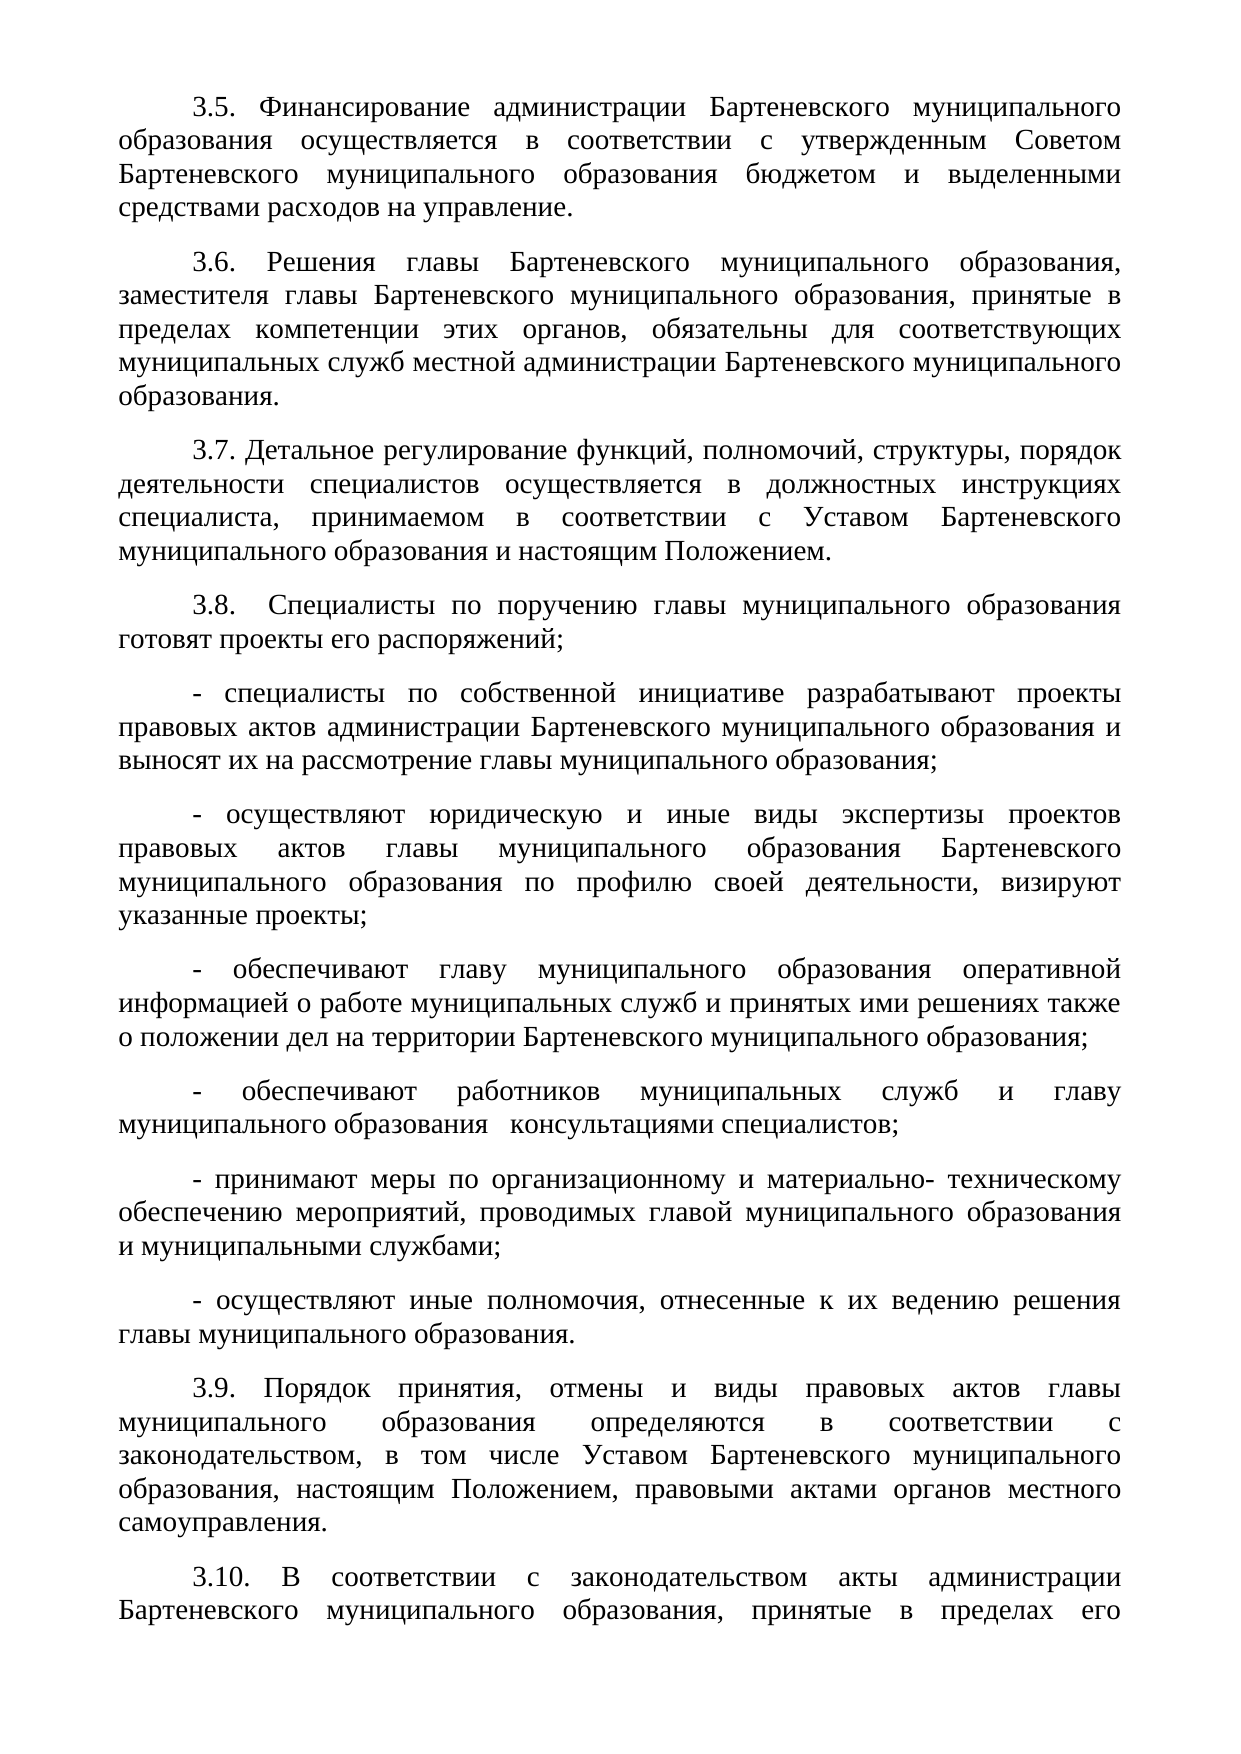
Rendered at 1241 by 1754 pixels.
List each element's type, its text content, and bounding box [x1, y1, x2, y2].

text - обеспечивают главу муниципального образования оперативной информацией о работе муниципальных служб и принятых ими решениях также о положении дел на территории Бартеневского муниципального образования; [118, 952, 1122, 1052]
text 3.7. Детальное регулирование функций, полномочий, структуры, порядок деятельности специалистов осуществляется в должностных инструкциях специалиста, принимаемом в соответствии с Уставом Бартеневского муниципального образования и настоящим Положением. [118, 432, 1122, 566]
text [118, 1559, 1122, 1626]
text - обеспечивают работников муниципальных служб и главу муниципального образования консультациями специалистов; [118, 1073, 1122, 1140]
text - осуществляют иные полномочия, отнесенные к их ведению решения главы муниципального образования. [118, 1282, 1122, 1349]
text - принимают меры по организационному и материально- техническому обеспечению мероприятий, проводимых главой муниципального образования и муниципальными службами; [118, 1161, 1122, 1262]
text 3.5. Финансирование администрации Бартеневского муниципального образования осуществляется в соответствии с утвержденным Советом Бартеневского муниципального образования бюджетом и выделенными средствами расходов на управление. [118, 89, 1122, 223]
text - специалисты по собственной инициативе разрабатывают проекты правовых актов администрации Бартеневского муниципального образования и выносят их на рассмотрение главы муниципального образования; [118, 675, 1122, 776]
text - осуществляют юридическую и иные виды экспертизы проектов правовых актов главы муниципального образования Бартеневского муниципального образования по профилю своей деятельности, визируют указанные проекты; [118, 797, 1122, 931]
text 3.6. Решения главы Бартеневского муниципального образования, заместителя главы Бартеневского муниципального образования, принятые в пределах компетенции этих органов, обязательны для соответствующих муниципальных служб местной администрации Бартеневского муниципального образования. [118, 244, 1122, 411]
text 3.9. Порядок принятия, отмены и виды правовых актов главы муниципального образования определяются в соответствии с законодательством, в том числе Уставом Бартеневского муниципального образования, настоящим Положением, правовыми актами органов местного самоуправления. [118, 1370, 1122, 1538]
text 3.8. Специалисты по поручению главы муниципального образования готовят проекты его распоряжений; [118, 587, 1122, 654]
